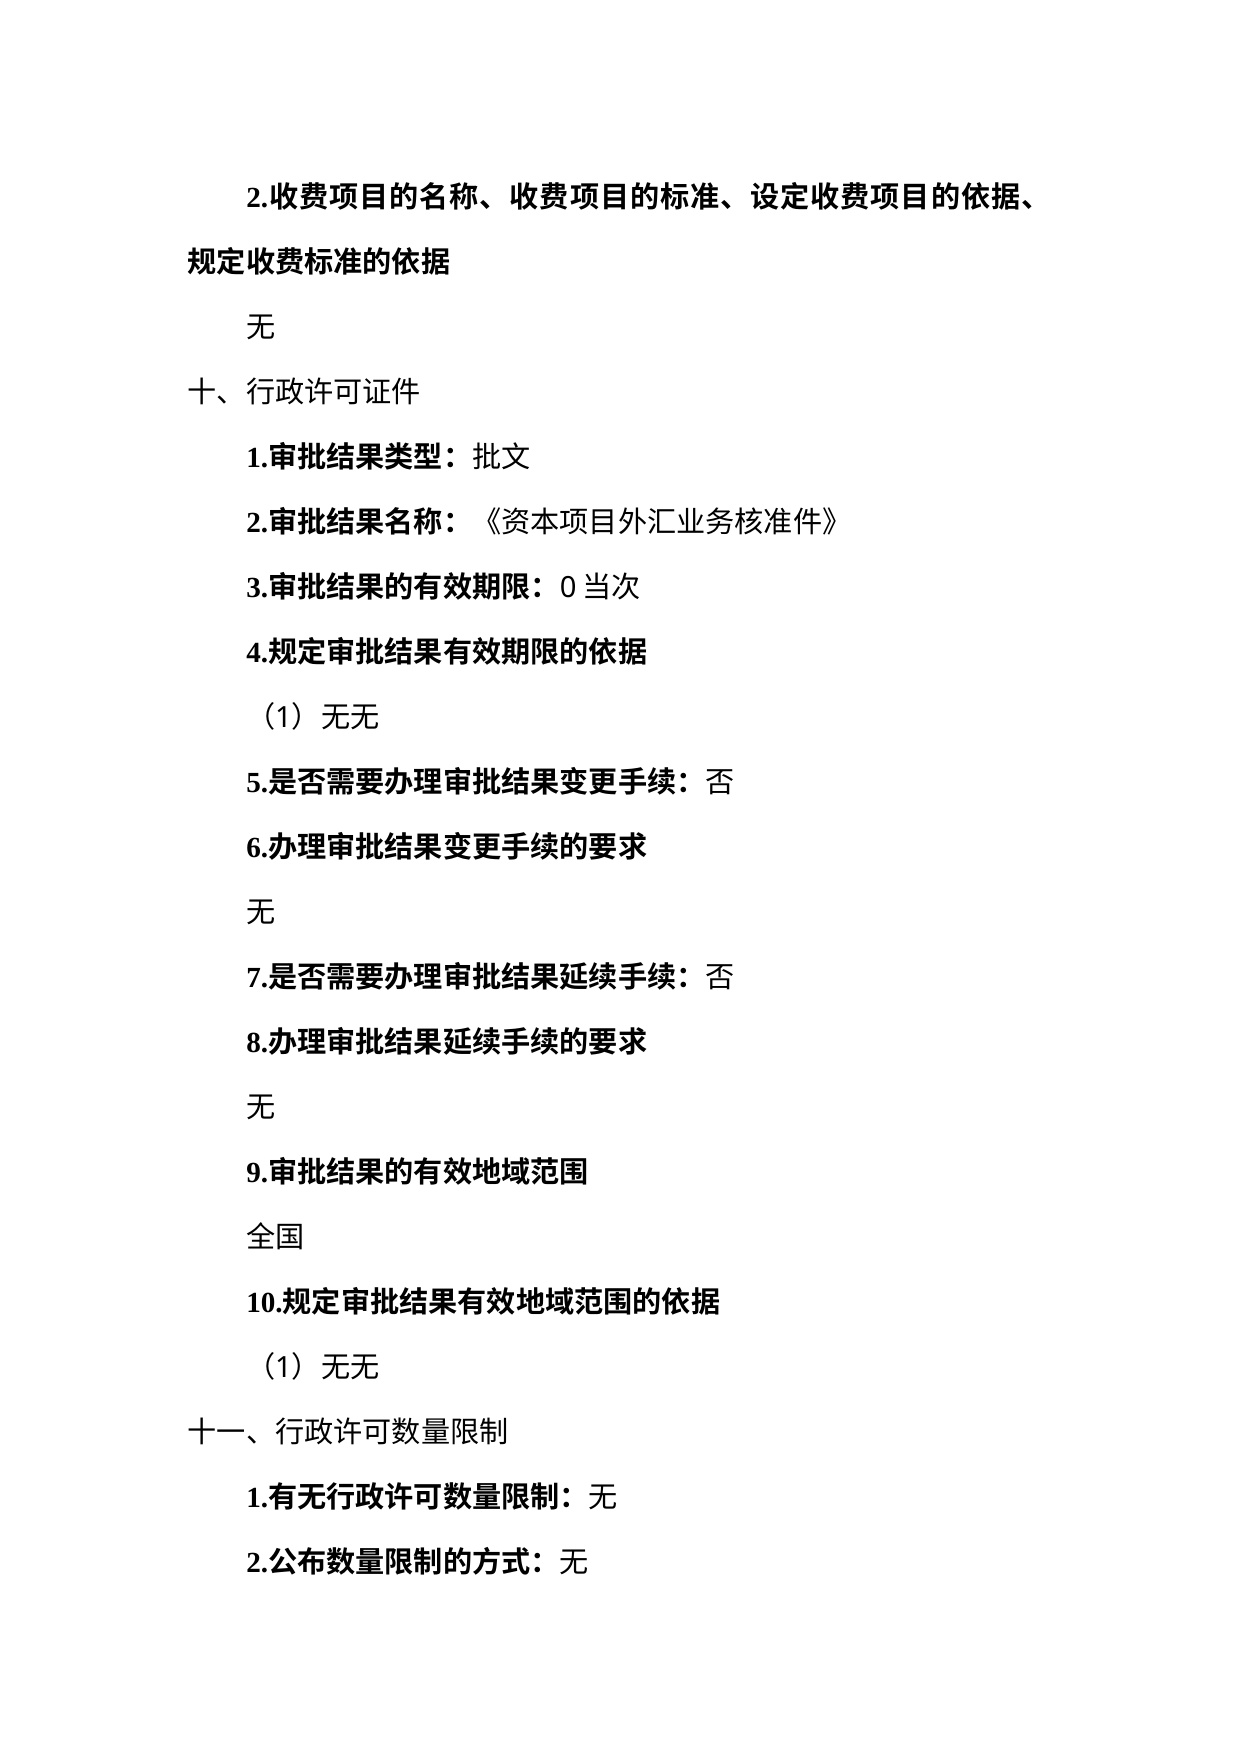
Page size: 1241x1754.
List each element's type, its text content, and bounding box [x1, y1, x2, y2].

text 2.公布数量限制的方式：无 [187, 1527, 1053, 1592]
text （1）无无 [187, 682, 1053, 747]
text 十一、行政许可数量限制 [187, 1397, 1053, 1462]
text 9.审批结果的有效地域范围 [187, 1137, 1053, 1202]
text 无 [187, 292, 1053, 357]
text 2.审批结果名称：《资本项目外汇业务核准件》 [187, 487, 1053, 552]
text 无 [187, 1072, 1053, 1137]
text 全国 [187, 1202, 1053, 1267]
text 2.收费项目的名称、收费项目的标准、设定收费项目的依据、规定收费标准的依据 [187, 162, 1053, 292]
text 6.办理审批结果变更手续的要求 [187, 812, 1053, 877]
text （1）无无 [187, 1332, 1053, 1397]
text 十、行政许可证件 [187, 357, 1053, 422]
text 10.规定审批结果有效地域范围的依据 [187, 1267, 1053, 1332]
text 1.有无行政许可数量限制：无 [187, 1462, 1053, 1527]
text 4.规定审批结果有效期限的依据 [187, 617, 1053, 682]
text 无 [187, 877, 1053, 942]
text 1.审批结果类型：批文 [187, 422, 1053, 487]
text 7.是否需要办理审批结果延续手续：否 [187, 942, 1053, 1007]
text 5.是否需要办理审批结果变更手续：否 [187, 747, 1053, 812]
text 8.办理审批结果延续手续的要求 [187, 1007, 1053, 1072]
text 3.审批结果的有效期限：0当次 [187, 552, 1053, 617]
